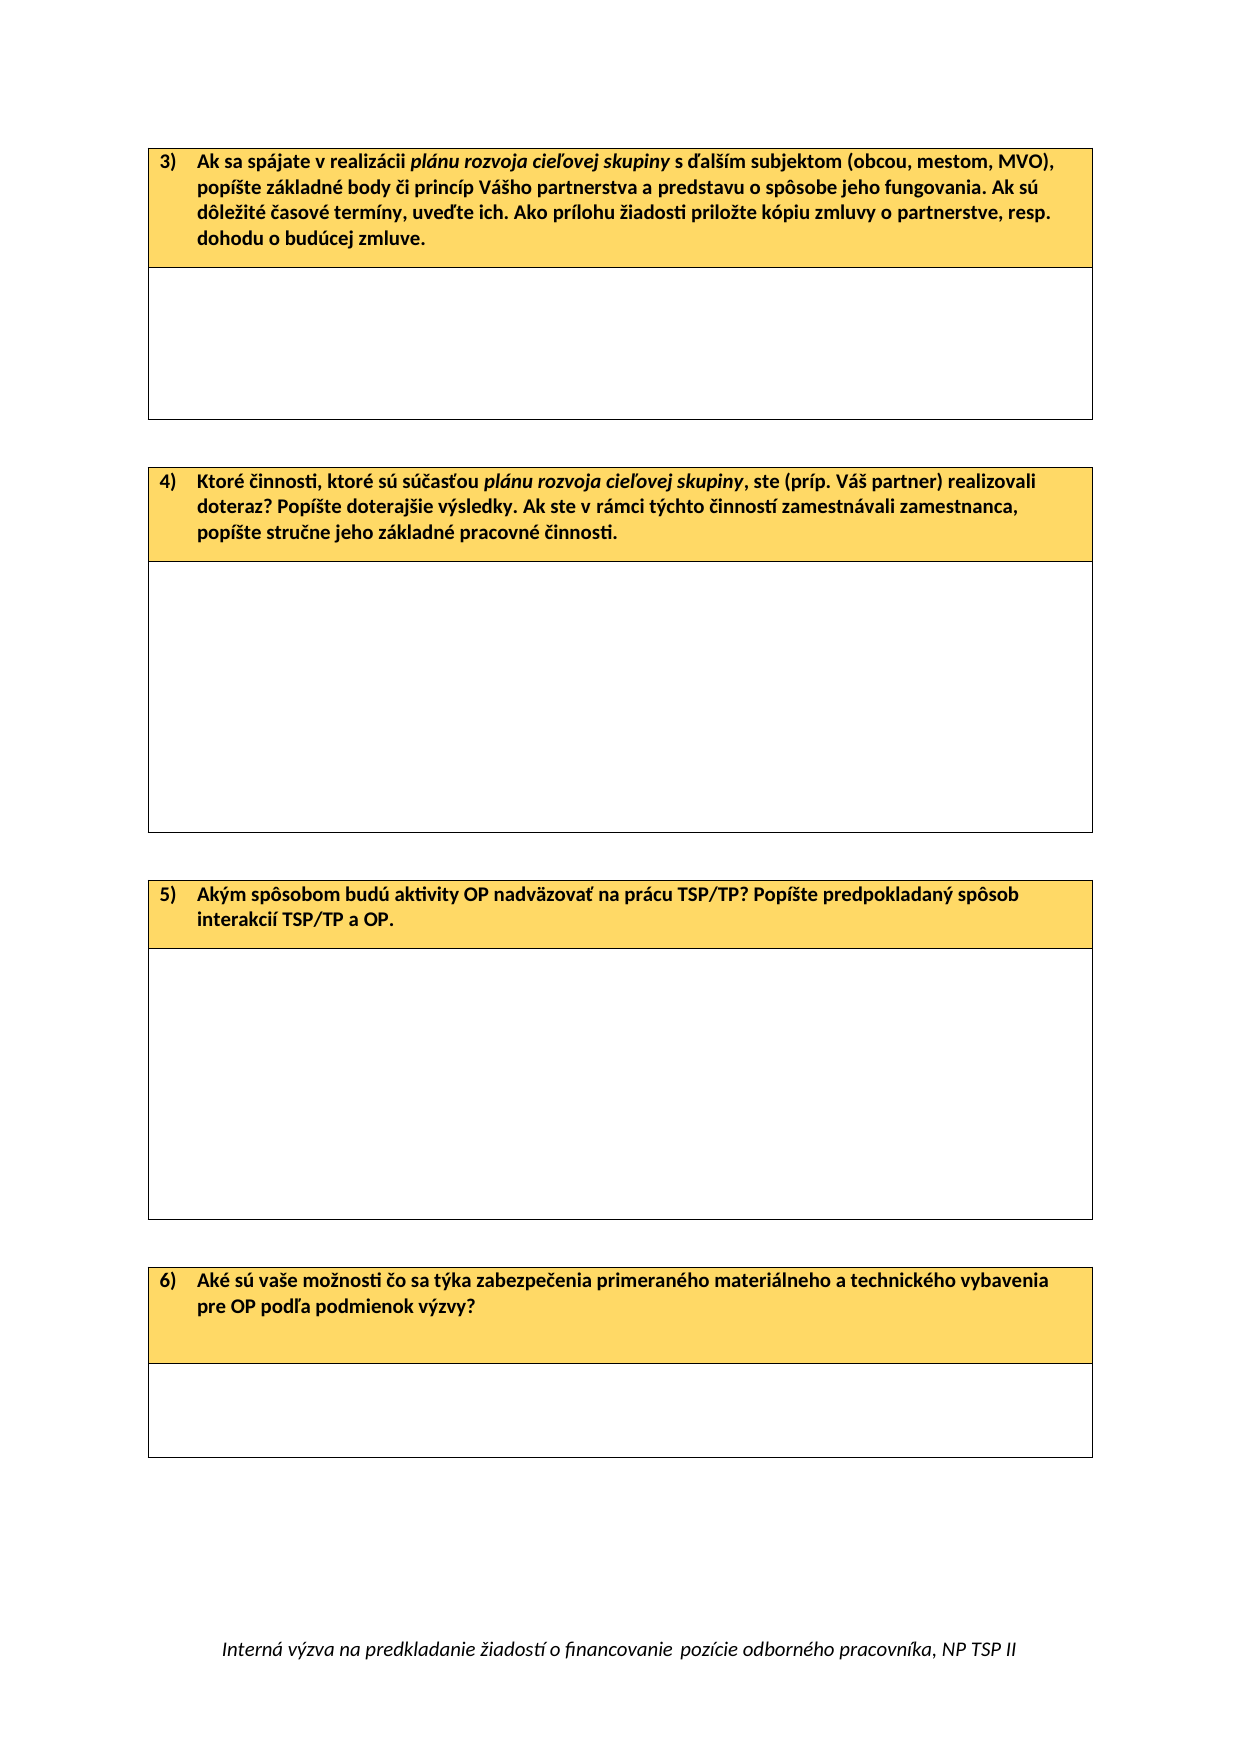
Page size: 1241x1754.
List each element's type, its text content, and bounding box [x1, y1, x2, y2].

table_cell [149, 1364, 1092, 1457]
table_header Akým spôsobom budú aktivity OP nadväzovať na prácu TSP/TP? Popíšte predpokladaný spôsob interakcií TSP/TP a OP. [149, 881, 1092, 948]
table_header Aké sú vaše možnosti čo sa týka zabezpečenia primeraného materiálneho a technického vybavenia pre OP podľa podmienok výzvy? [149, 1268, 1092, 1363]
table_cell [149, 562, 1092, 832]
table_cell [149, 949, 1092, 1219]
table_header Ktoré činnosti, ktoré sú súčasťou plánu rozvoja cieľovej skupiny, ste (príp. Váš partner) realizovali doteraz? Popíšte doterajšie výsledky. Ak ste v rámci týchto činností zamestnávali zamestnanca, popíšte stručne jeho základné pracovné činnosti. [149, 468, 1092, 561]
table_cell [149, 268, 1092, 419]
table_header Ak sa spájate v realizácii plánu rozvoja cieľovej skupiny s ďalším subjektom (obcou, mestom, MVO), popíšte základné body či princíp Vášho partnerstva a predstavu o spôsobe jeho fungovania. Ak sú dôležité časové termíny, uveďte ich. Ako prílohu žiadosti priložte kópiu zmluvy o partnerstve, resp. dohodu o budúcej zmluve. [149, 149, 1092, 267]
